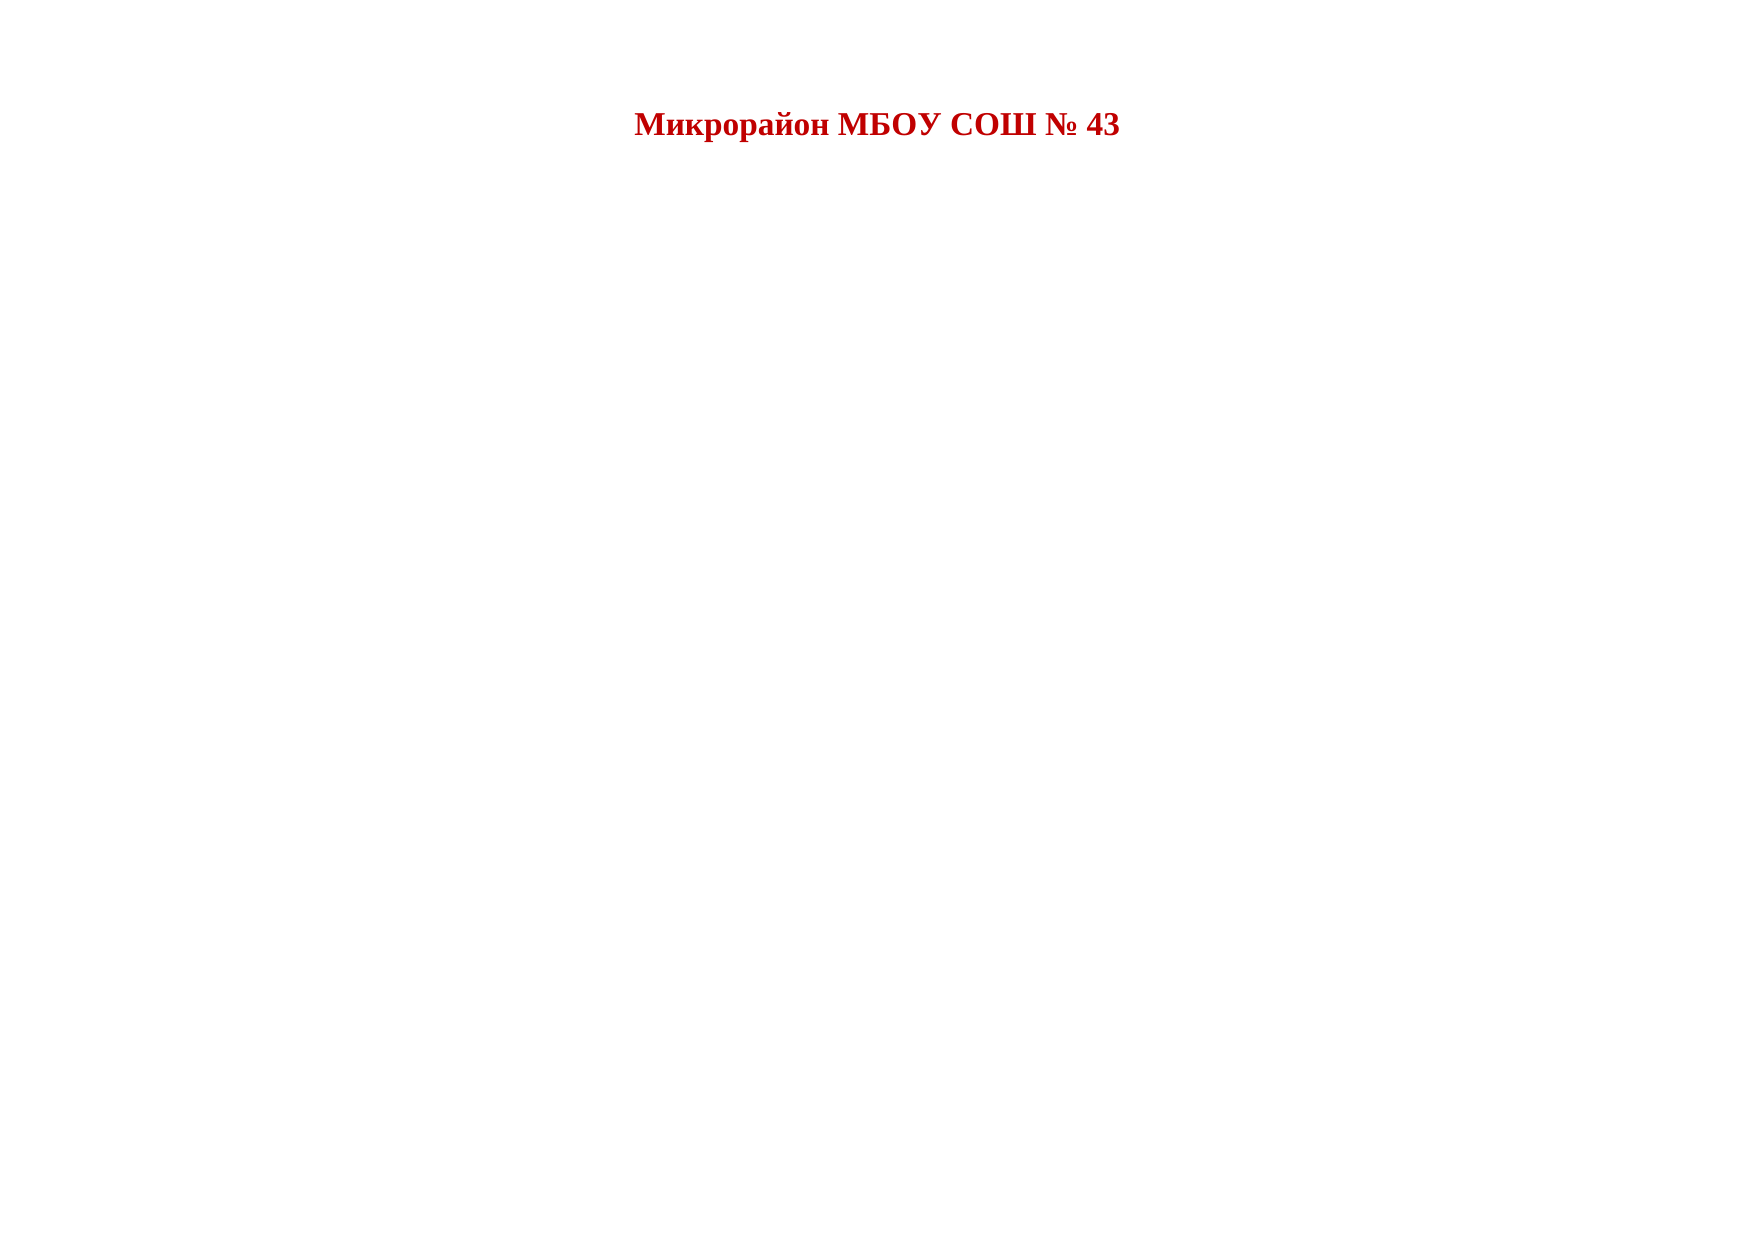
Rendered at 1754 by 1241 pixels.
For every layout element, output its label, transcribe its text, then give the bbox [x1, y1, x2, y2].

text Микрорайон МБОУ СОШ № 43 [75, 104, 1679, 142]
